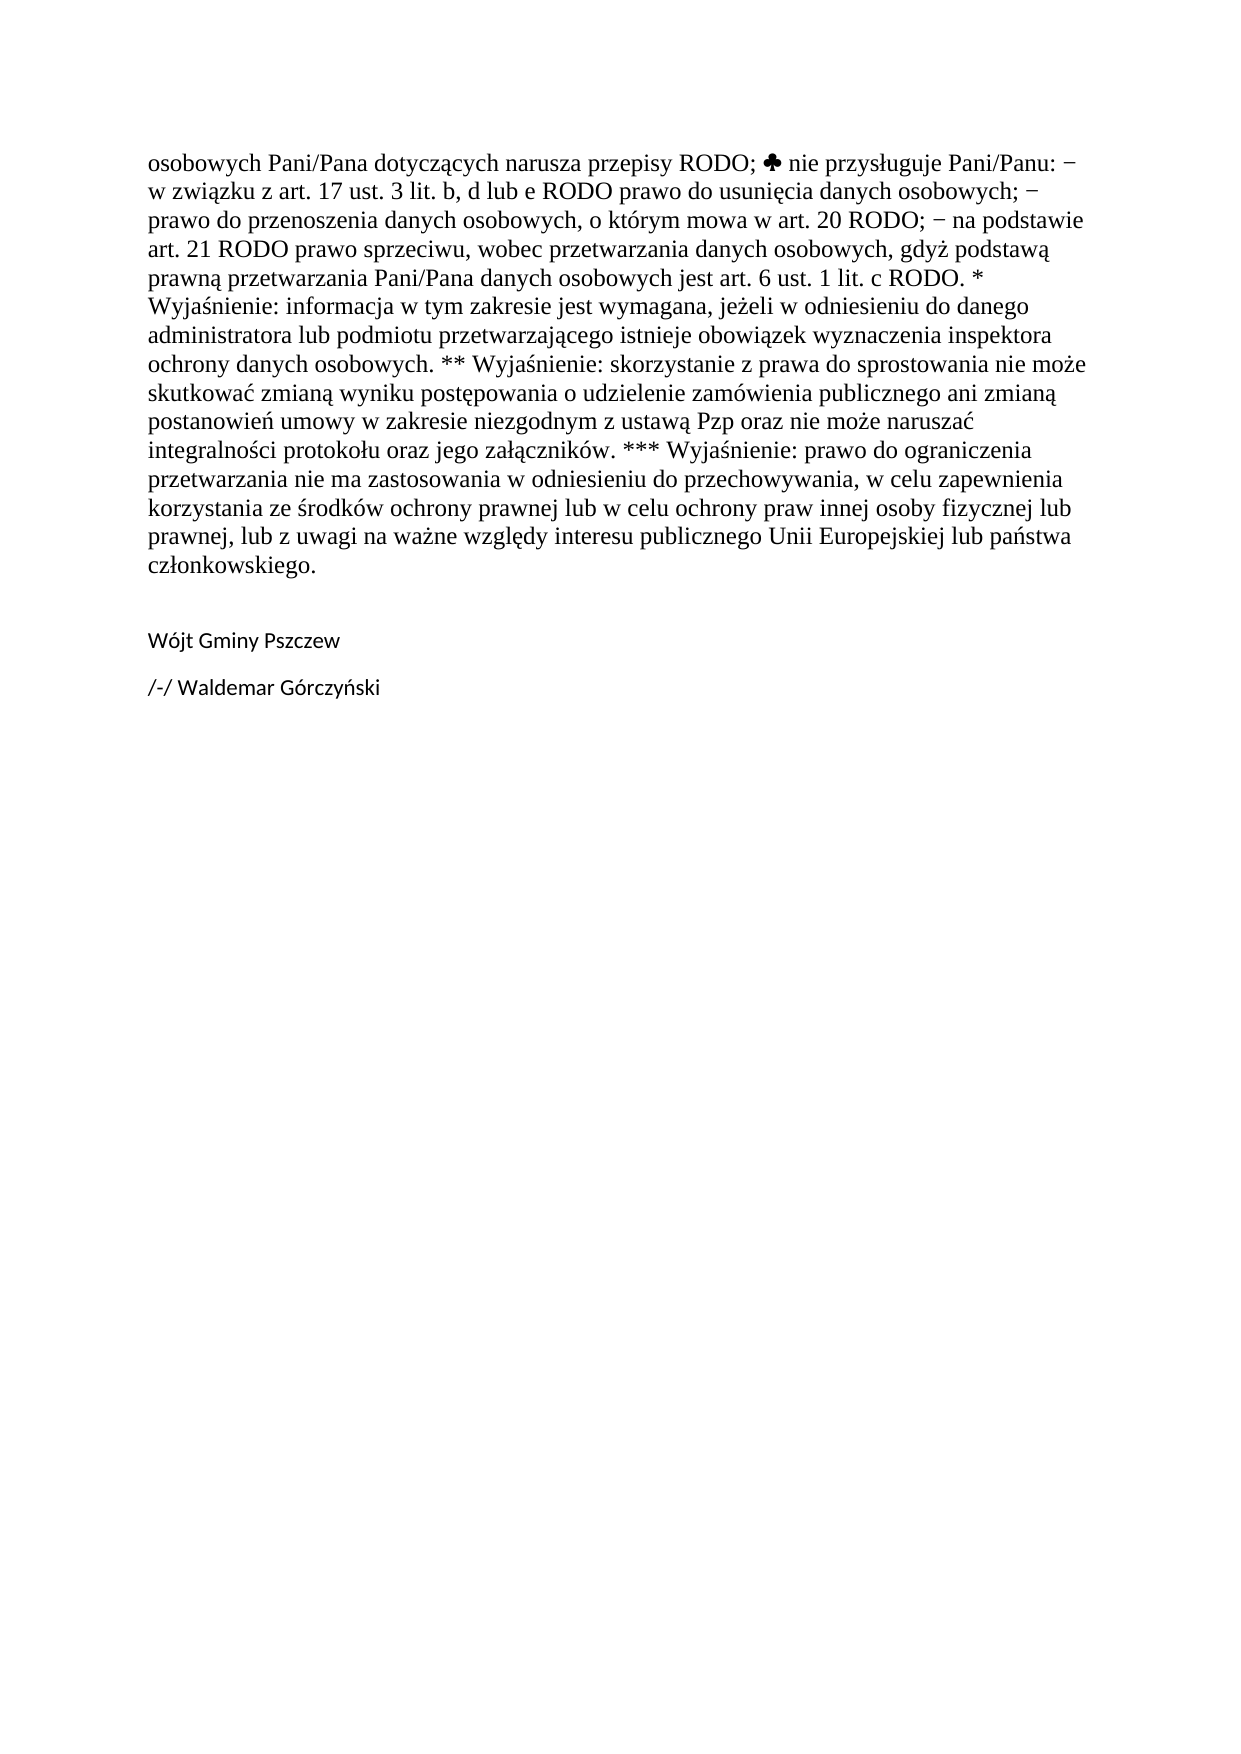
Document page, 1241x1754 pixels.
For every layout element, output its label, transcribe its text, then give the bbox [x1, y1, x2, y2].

text Wójt Gminy Pszczew [148, 626, 1093, 654]
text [148, 148, 1093, 579]
text /-/ Waldemar Górczyński [148, 673, 1093, 701]
